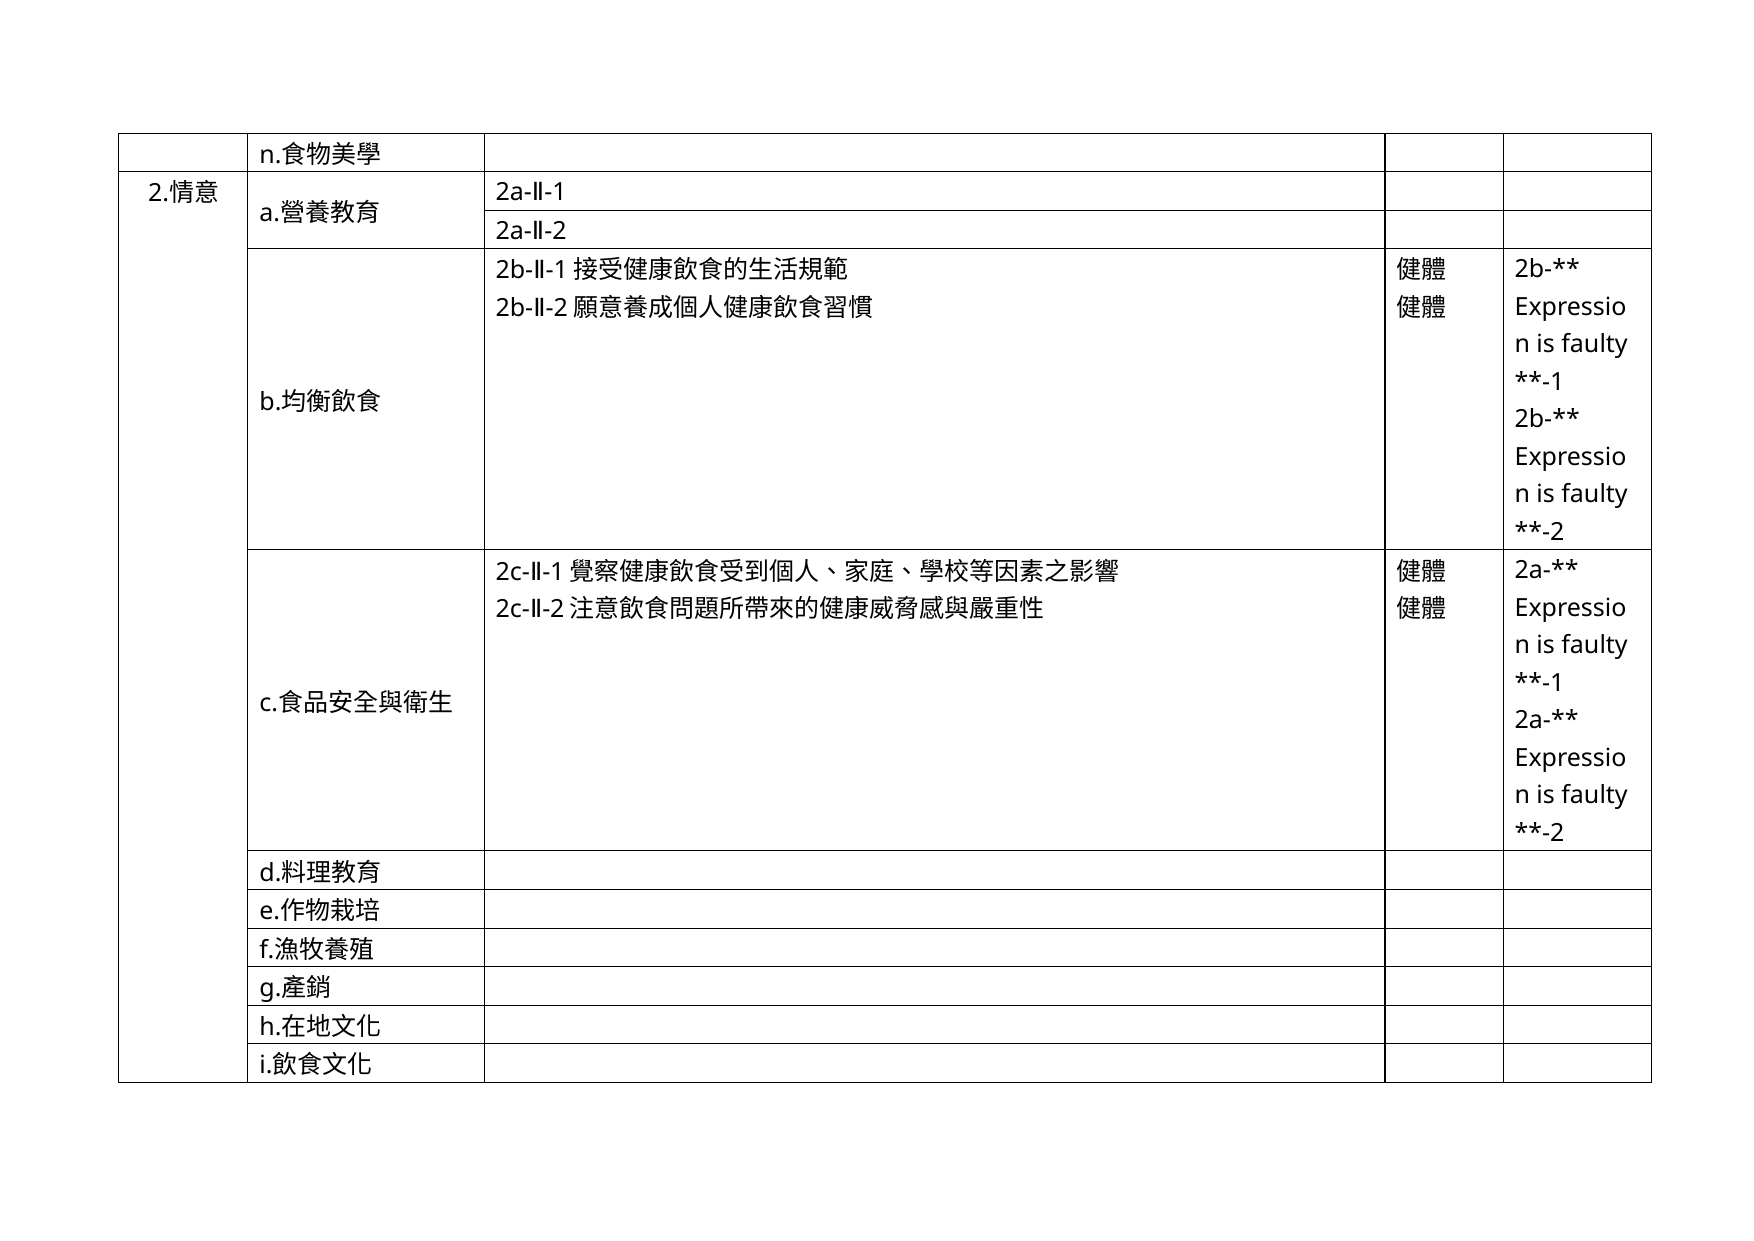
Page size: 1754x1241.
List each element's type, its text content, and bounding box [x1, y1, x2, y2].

table_cell [485, 967, 1384, 1004]
table_cell [1504, 134, 1651, 171]
table_cell 2b-Ⅱ-1接受健康飲食的生活規範 2b-Ⅱ-2願意養成個人健康飲食習慣 [485, 249, 1384, 549]
table_cell 2a-Ⅱ-1 [485, 172, 1384, 210]
table_cell 健體 健體 [1386, 550, 1503, 850]
table_cell i.飲食文化 [248, 1044, 484, 1082]
table_cell 2a-Ⅱ-2 [485, 211, 1384, 248]
table_cell [1504, 172, 1651, 210]
table_cell 2a-II-1 2a-II-2 [1504, 550, 1651, 850]
table_cell [485, 851, 1384, 889]
table_cell [485, 134, 1384, 171]
table_cell [1504, 1006, 1651, 1043]
table_cell d.料理教育 [248, 851, 484, 889]
table_cell [1386, 1044, 1503, 1082]
table_cell [1386, 211, 1503, 248]
table_cell [1504, 211, 1651, 248]
table_cell e.作物栽培 [248, 890, 484, 927]
table_cell b.均衡飲食 [248, 249, 484, 549]
table_cell 2.情意 [119, 172, 247, 1082]
table_cell [485, 890, 1384, 927]
table_cell 2c-Ⅱ-1覺察健康飲食受到個人、家庭、學校等因素之影響 2c-Ⅱ-2注意飲食問題所帶來的健康威脅感與嚴重性 [485, 550, 1384, 850]
table_cell c.食品安全與衛生 [248, 550, 484, 850]
table_cell [1504, 1044, 1651, 1082]
table_cell [1386, 929, 1503, 966]
table_cell n.食物美學 [248, 134, 484, 171]
table_cell [1386, 172, 1503, 210]
table_cell [1504, 890, 1651, 927]
table_cell [1386, 890, 1503, 927]
table_cell h.在地文化 [248, 1006, 484, 1043]
table_cell [485, 1006, 1384, 1043]
table_cell a.營養教育 [248, 172, 484, 248]
table_cell [1504, 851, 1651, 889]
table_cell [1504, 967, 1651, 1004]
table_cell [485, 1044, 1384, 1082]
table_cell 健體 健體 [1386, 249, 1503, 549]
table_cell g.產銷 [248, 967, 484, 1004]
table_cell [1386, 1006, 1503, 1043]
table_cell [485, 929, 1384, 966]
table_cell [1386, 851, 1503, 889]
table_cell [1386, 134, 1503, 171]
table_cell 2b-I-1 2b-I-2 [1504, 249, 1651, 549]
table_cell f.漁牧養殖 [248, 929, 484, 966]
table_cell [1386, 967, 1503, 1004]
table_cell [1504, 929, 1651, 966]
